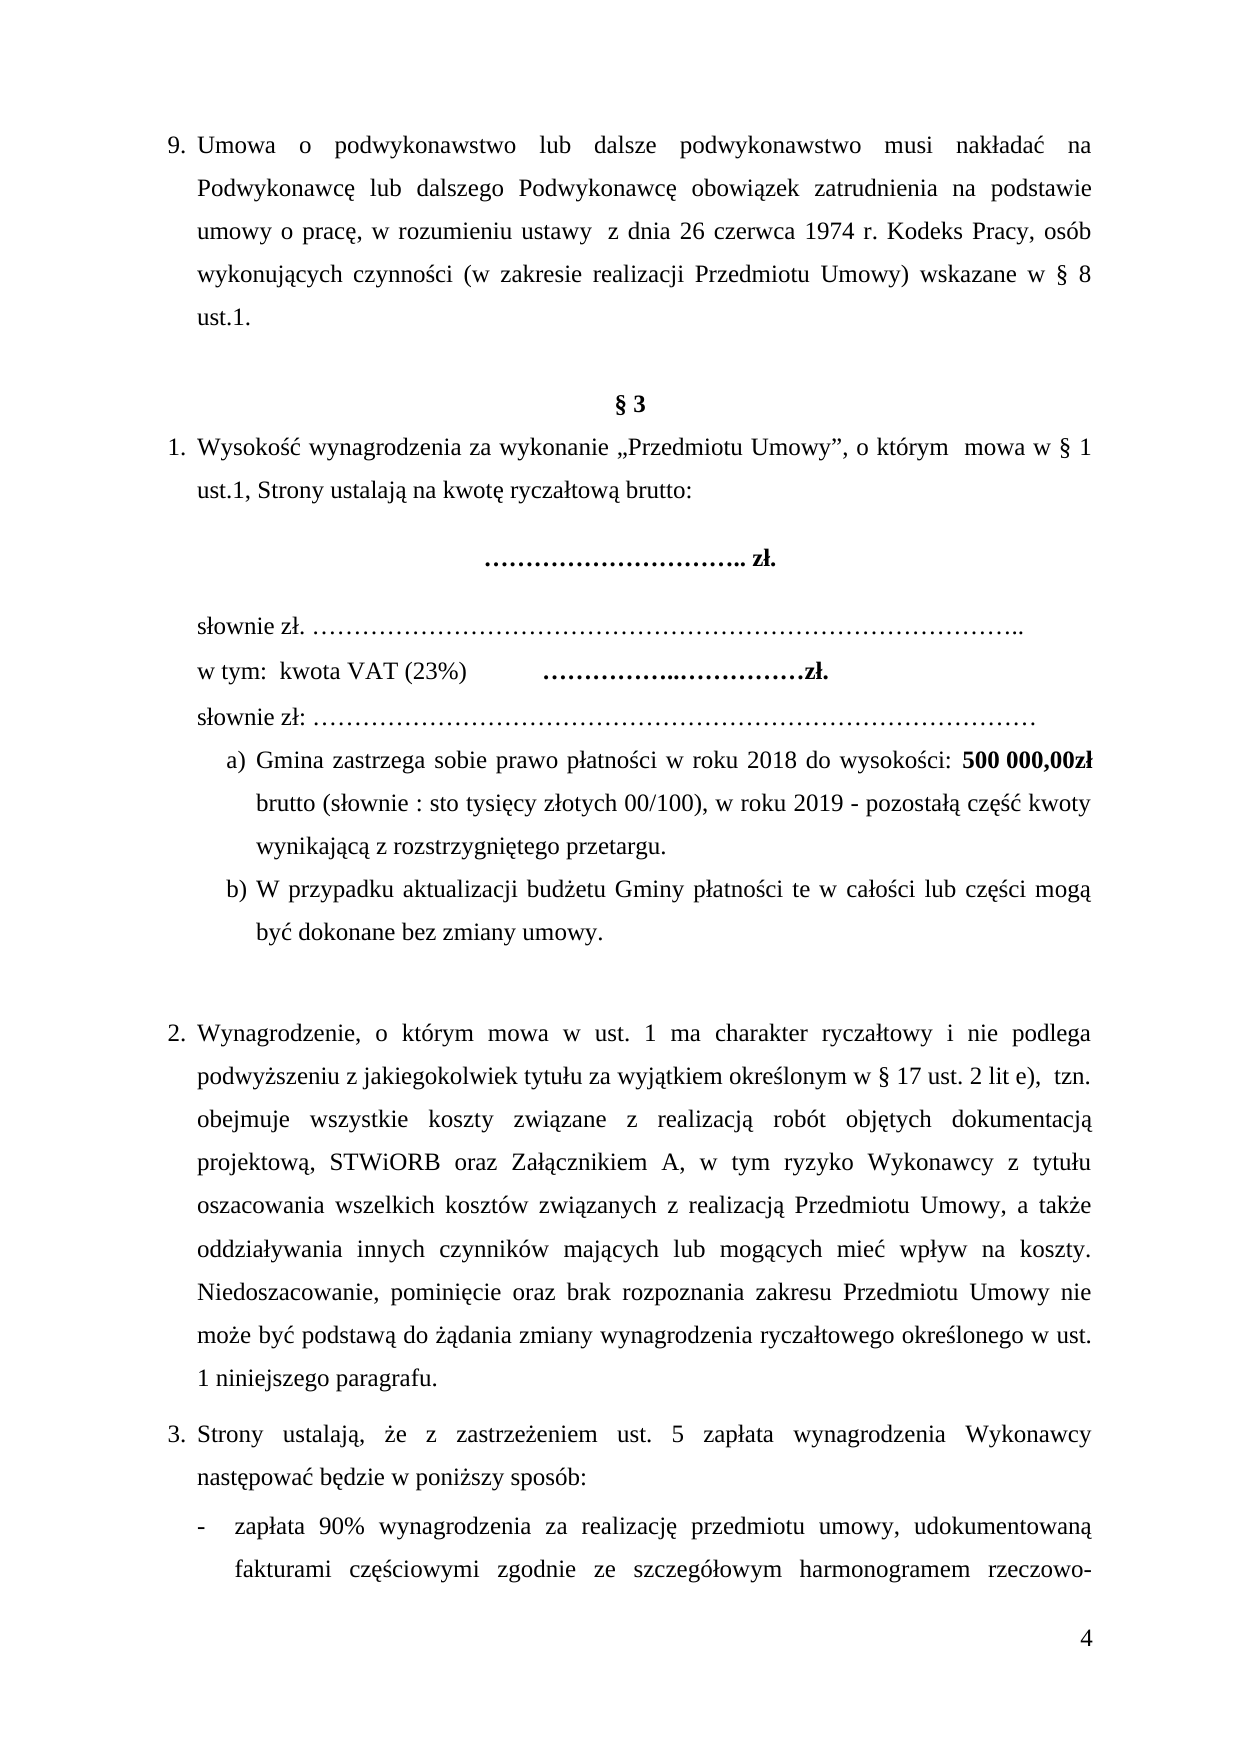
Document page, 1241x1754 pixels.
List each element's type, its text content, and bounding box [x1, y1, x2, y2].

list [197, 1511, 1092, 1583]
text ………………………….. zł. [167, 543, 1092, 572]
text słownie zł: …………………………………………………………………………… [167, 702, 1092, 730]
list Gmina zastrzega sobie prawo płatności w roku 2018 do wysokości: 500 000,00zł brutto (słownie : sto tysięcy złotych 00/100), w roku 2019 - pozostałą część kwoty wynikającą z rozstrzygniętego przetargu. [226, 745, 1092, 860]
list Wysokość wynagrodzenia za wykonanie „Przedmiotu Umowy”, o którym mowa w § 1 ust.1, Strony ustalają na kwotę ryczałtową brutto: [167, 432, 1092, 504]
list Strony ustalają, że z zastrzeżeniem ust. 5 zapłata wynagrodzenia Wykonawcy następować będzie w poniższy sposób: [167, 1419, 1092, 1491]
text słownie zł. ………………………………………………………………………….. [167, 611, 1092, 640]
list W przypadku aktualizacji budżetu Gminy płatności te w całości lub części mogą być dokonane bez zmiany umowy. [226, 874, 1092, 946]
text § 3 [167, 389, 1092, 417]
text w tym: kwota VAT (23%) ……………..……………zł. [167, 656, 1092, 685]
list Umowa o podwykonawstwo lub dalsze podwykonawstwo musi nakładać na Podwykonawcę lub dalszego Podwykonawcę obowiązek zatrudnienia na podstawie umowy o pracę, w rozumieniu ustawy z dnia 26 czerwca 1974 r. Kodeks Pracy, osób wykonujących czynności (w zakresie realizacji Przedmiotu Umowy) wskazane w § 8 ust.1. [167, 130, 1092, 331]
list Wynagrodzenie, o którym mowa w ust. 1 ma charakter ryczałtowy i nie podlega podwyższeniu z jakiegokolwiek tytułu za wyjątkiem określonym w § 17 ust. 2 lit e), tzn. obejmuje wszystkie koszty związane z realizacją robót objętych dokumentacją projektową, STWiORB oraz Załącznikiem A, w tym ryzyko Wykonawcy z tytułu oszacowania wszelkich kosztów związanych z realizacją Przedmiotu Umowy, a także oddziaływania innych czynników mających lub mogących mieć wpływ na koszty. Niedoszacowanie, pominięcie oraz brak rozpoznania zakresu Przedmiotu Umowy nie może być podstawą do żądania zmiany wynagrodzenia ryczałtowego określonego w ust. 1 niniejszego paragrafu. [167, 1018, 1092, 1392]
